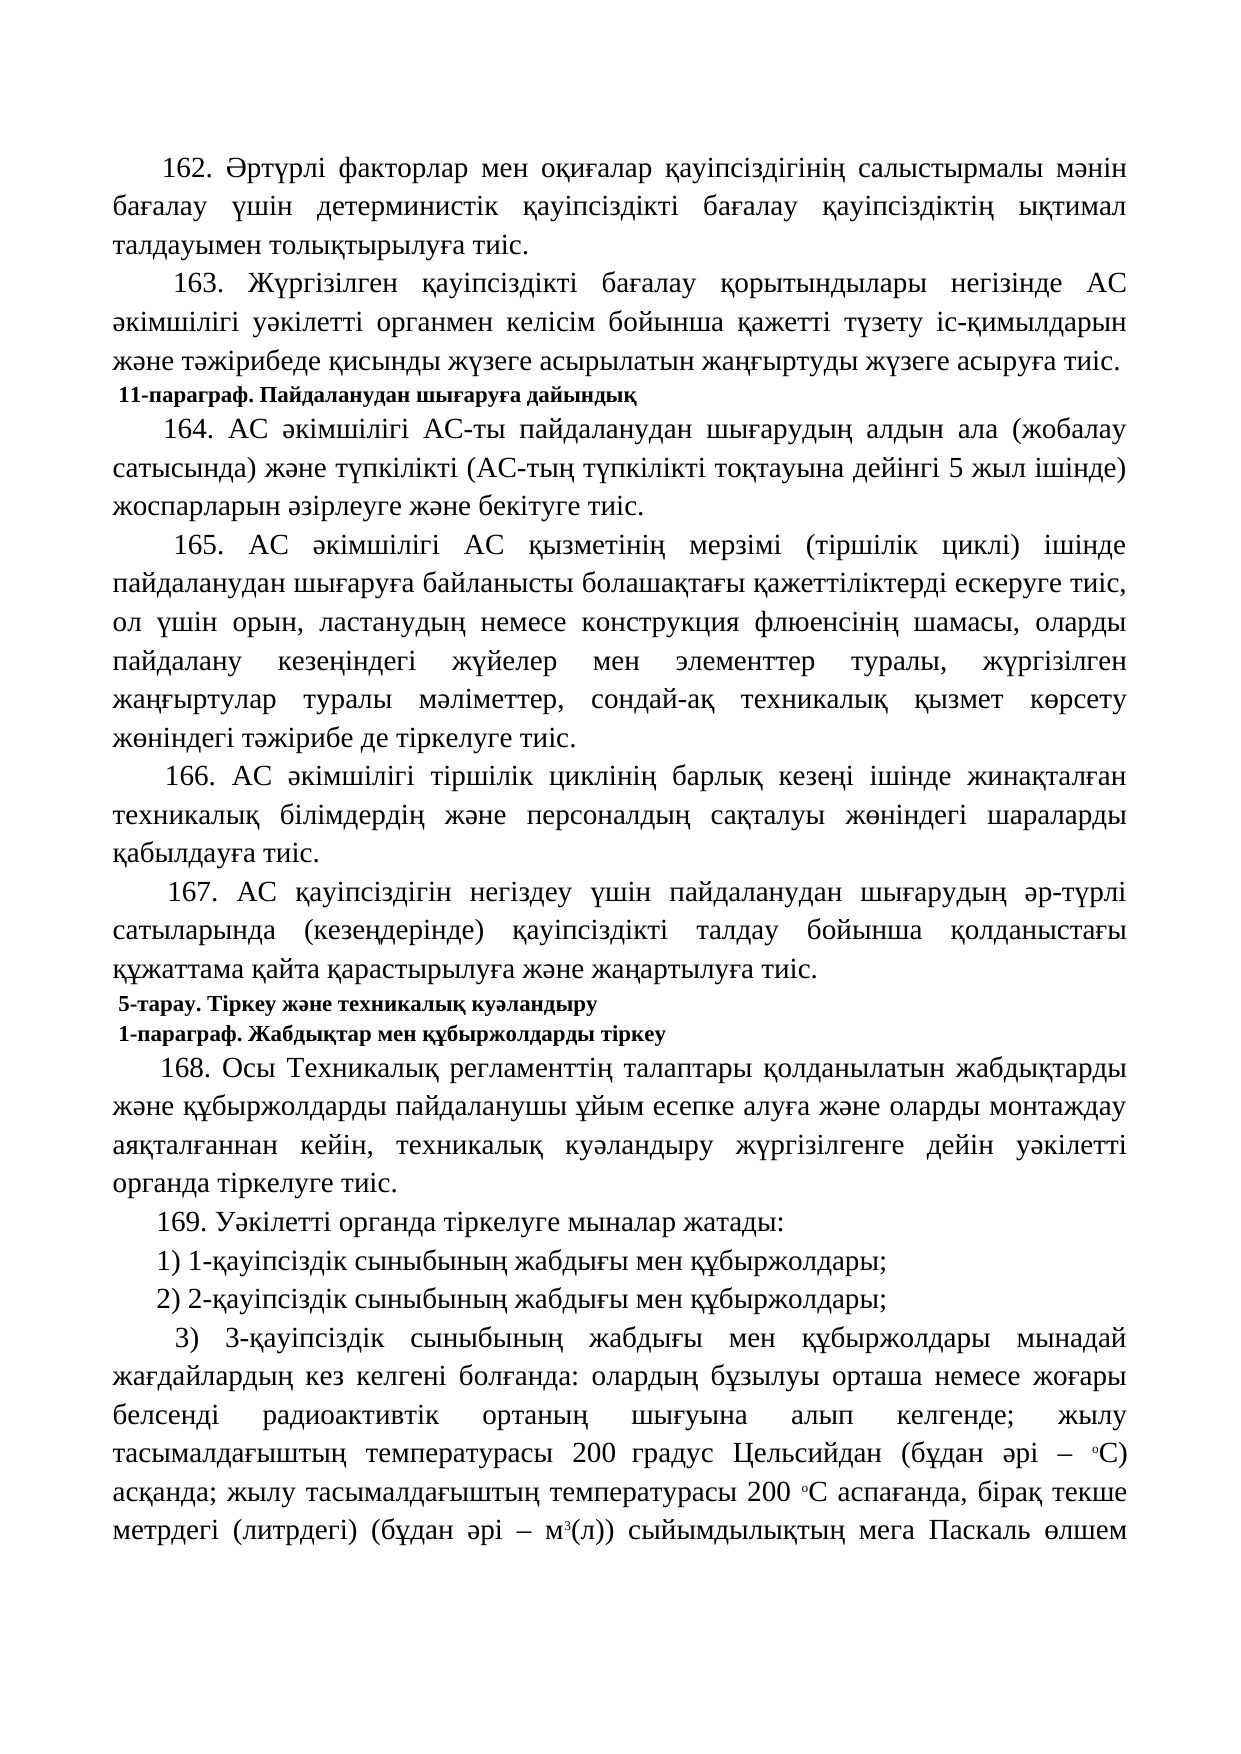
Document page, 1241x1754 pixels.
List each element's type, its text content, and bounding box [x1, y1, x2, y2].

text 163. Жүргізілген қауіпсіздікті бағалау қорытындылары негізінде AC әкімшілігі уәкілетті органмен келісім бойынша қажетті түзету іс-қимылдарын және тәжірибеде қисынды жүзеге асырылатын жаңғыртуды жүзеге асыруға тиіс. [112, 266, 1128, 376]
text 1) 1-қауіпсіздік сыныбының жабдығы мен құбыржолдары; [112, 1243, 1128, 1276]
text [112, 1320, 1128, 1546]
text 2) 2-қауіпсіздік сыныбының жабдығы мен құбыржолдары; [112, 1281, 1128, 1315]
text 164. AC әкімшілігі АС-ты пайдаланудан шығарудың алдын ала (жобалау сатысында) және түпкілікті (АС-тың түпкілікті тоқтауына дейінгі 5 жыл ішінде) жоспарларын әзірлеуге және бекітуге тиіс. [112, 411, 1128, 522]
text 166. AC әкімшілігі тіршілік циклінің барлық кезеңі ішінде жинақталған техникалық білімдердің және персоналдың сақталуы жөніндегі шараларды қабылдауға тиіс. [112, 758, 1128, 869]
text 165. AC әкімшілігі AC қызметінің мерзімі (тіршілік циклі) ішінде пайдаланудан шығаруға байланысты болашақтағы қажеттіліктерді ескеруге тиіс, ол үшін орын, ластанудың немесе конструкция флюенсінің шамасы, оларды пайдалану кезеңіндегі жүйелер мен элементтер туралы, жүргізілген жаңғыртулар туралы мәліметтер, сондай-ақ техникалық қызмет көрсету жөніндегі тәжірибе де тіркелуге тиіс. [112, 527, 1128, 753]
text 162. Әртүрлі факторлар мен оқиғалар қауіпсіздігінің салыстырмалы мәнін бағалау үшін детерминистік қауіпсіздікті бағалау қауіпсіздіктің ықтимал талдауымен толықтырылуға тиіс. [112, 150, 1128, 261]
text 167. AC қауіпсіздігін негіздеу үшін пайдаланудан шығарудың әр-түрлі сатыларында (кезеңдерінде) қауіпсіздікті талдау бойынша қолданыстағы құжаттама қайта қарастырылуға және жаңартылуға тиіс. [112, 874, 1128, 984]
text 1-параграф. Жабдықтар мен құбыржолдарды тіркеу [112, 1020, 1128, 1046]
text 5-тарау. Тіркеу және техникалық куәландыру [112, 989, 1128, 1016]
text 11-параграф. Пайдаланудан шығаруға дайындық [112, 381, 1128, 408]
text 169. Уәкілетті органда тіркелуге мыналар жатады: [112, 1204, 1128, 1238]
text 168. Осы Техникалық регламенттің талаптары қолданылатын жабдықтарды және құбыржолдарды пайдаланушы ұйым есепке алуға және оларды монтаждау аяқталғаннан кейін, техникалық куәландыру жүргізілгенге дейін уәкілетті органда тіркелуге тиіс. [112, 1050, 1128, 1199]
